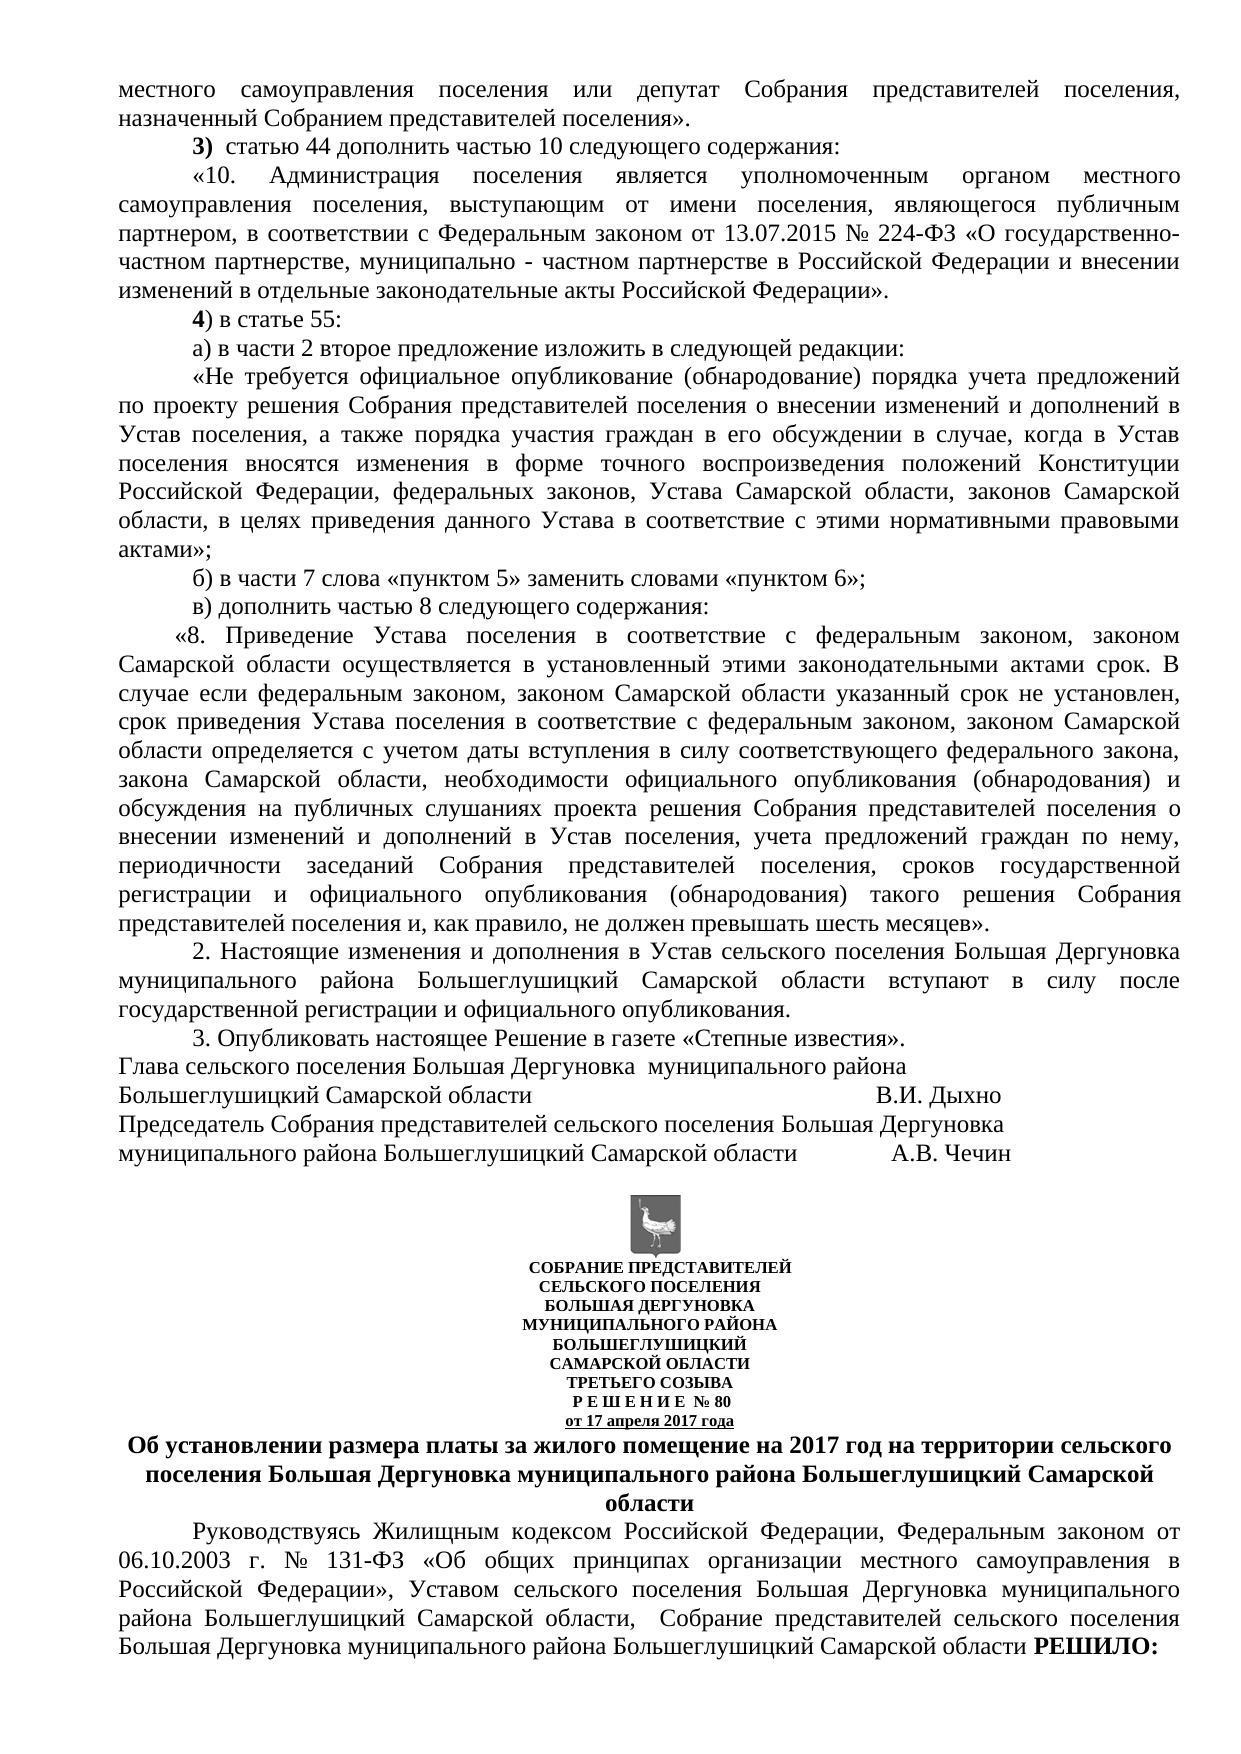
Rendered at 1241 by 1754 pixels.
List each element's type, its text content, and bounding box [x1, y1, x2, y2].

text Об установлении размера платы за жилого помещение на 2017 год на территории сельского поселения Большая Дергуновка муниципального района Большеглушицкий Самарской области [118, 1430, 1181, 1516]
text БОЛЬШЕГЛУШИЦКИЙ [118, 1334, 1181, 1353]
text СЕЛЬСКОГО ПОСЕЛЕНИЯ [118, 1277, 1181, 1296]
text 2. Настоящие изменения и дополнения в Устав сельского поселения Большая Дергуновка муниципального района Большеглушицкий Самарской области вступают в силу после государственной регистрации и официального опубликования. [118, 936, 1181, 1023]
text 3) статью 44 дополнить частью 10 следующего содержания: [118, 131, 1181, 160]
text СОБРАНИЕ ПРЕДСТАВИТЕЛЕЙ [118, 1258, 1181, 1277]
text 4) в статье 55: [118, 304, 1181, 333]
text от 17 апреля 2017 года [118, 1411, 1181, 1430]
text Большеглушицкий Самарской области В.И. Дыхно [118, 1080, 1181, 1109]
text «8. Приведение Устава поселения в соответствие с федеральным законом, законом Самарской области осуществляется в установленный этими законодательными актами срок. В случае если федеральным законом, законом Самарской области указанный срок не установлен, срок приведения Устава поселения в соответствие с федеральным законом, законом Самарской области определяется с учетом даты вступления в силу соответствующего федерального закона, закона Самарской области, необходимости официального опубликования (обнародования) и обсуждения на публичных слушаниях проекта решения Собрания представителей поселения о внесении изменений и дополнений в Устав поселения, учета предложений граждан по нему, периодичности заседаний Собрания представителей поселения, сроков государственной регистрации и официального опубликования (обнародования) такого решения Собрания представителей поселения и, как правило, не должен превышать шесть месяцев». [118, 620, 1181, 936]
text БОЛЬШАЯ ДЕРГУНОВКА [118, 1296, 1181, 1315]
picture [630, 1195, 681, 1258]
text Р Е Ш Е Н И Е № 80 [118, 1392, 1181, 1411]
text «10. Администрация поселения является уполномоченным органом местного самоуправления поселения, выступающим от имени поселения, являющегося публичным партнером, в соответствии с Федеральным законом от 13.07.2015 № 224-ФЗ «О государственно-частном партнерстве, муниципально - частном партнерстве в Российской Федерации и внесении изменений в отдельные законодательные акты Российской Федерации». [118, 160, 1181, 304]
text в) дополнить частью 8 следующего содержания: [118, 591, 1181, 620]
text «Не требуется официальное опубликование (обнародование) порядка учета предложений по проекту решения Собрания представителей поселения о внесении изменений и дополнений в Устав поселения, а также порядка участия граждан в его обсуждении в случае, когда в Устав поселения вносятся изменения в форме точного воспроизведения положений Конституции Российской Федерации, федеральных законов, Устава Самарской области, законов Самарской области, в целях приведения данного Устава в соответствие с этими нормативными правовыми актами»; [118, 361, 1181, 563]
text а) в части 2 второе предложение изложить в следующей редакции: [118, 333, 1181, 361]
text б) в части 7 слова «пунктом 5» заменить словами «пунктом 6»; [118, 563, 1181, 591]
text Глава сельского поселения Большая Дергуновка муниципального района [118, 1051, 1181, 1080]
text 3. Опубликовать настоящее Решение в газете «Степные известия». [118, 1023, 1181, 1051]
text Руководствуясь Жилищным кодексом Российской Федерации, Федеральным законом от 06.10.2003 г. № 131-ФЗ «Об общих принципах организации местного самоуправления в Российской Федерации», Уставом сельского поселения Большая Дергуновка муниципального района Большеглушицкий Самарской области, Собрание представителей сельского поселения Большая Дергуновка муниципального района Большеглушицкий Самарской области РЕШИЛО: [118, 1516, 1181, 1660]
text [118, 74, 1181, 131]
text муниципального района Большеглушицкий Самарской области А.В. Чечин [118, 1138, 1181, 1166]
text ТРЕТЬЕГО СОЗЫВА [118, 1373, 1181, 1392]
text МУНИЦИПАЛЬНОГО РАЙОНА [118, 1315, 1181, 1334]
text САМАРСКОЙ ОБЛАСТИ [118, 1353, 1181, 1373]
text Председатель Собрания представителей сельского поселения Большая Дергуновка [118, 1109, 1181, 1138]
